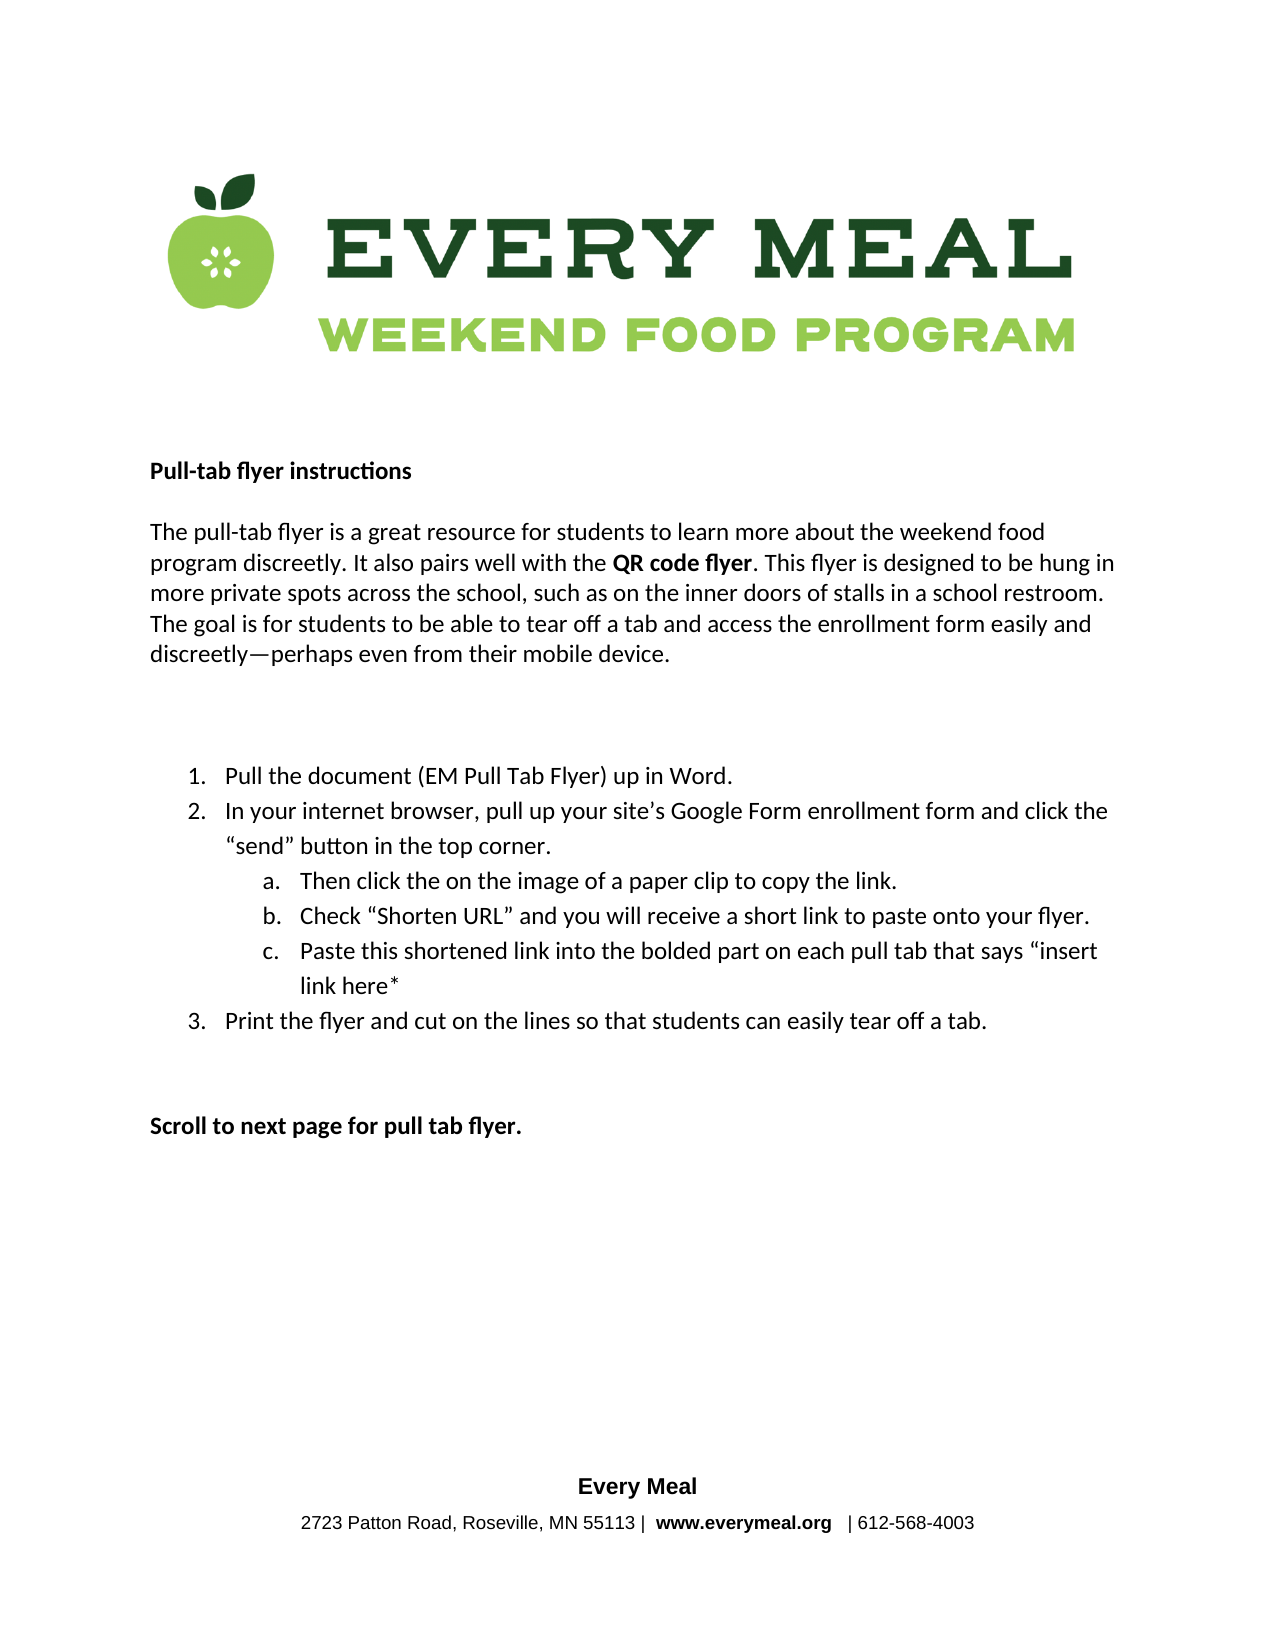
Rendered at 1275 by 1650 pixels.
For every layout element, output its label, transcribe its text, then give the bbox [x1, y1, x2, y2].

list Pull the document (EM Pull Tab Flyer) up in Word. [187, 760, 1125, 791]
list In your internet browser, pull up your site’s Google Form enrollment form and click the “send” button in the top corner. [187, 795, 1125, 861]
list Check “Shorten URL” and you will receive a short link to paste onto your flyer. [262, 900, 1125, 931]
text The pull-tab flyer is a great resource for students to learn more about the weekend food program discreetly. It also pairs well with the QR code flyer. This flyer is designed to be hung in more private spots across the school, such as on the inner doors of stalls in a school restroom. The goal is for students to be able to tear off a tab and access the enrollment form easily and discreetly—perhaps even from their mobile device. [150, 516, 1125, 669]
picture [150, 150, 1093, 382]
list Then click the on the image of a paper clip to copy the link. [262, 865, 1125, 896]
text Scroll to next page for pull tab flyer. [150, 1110, 1125, 1141]
text Pull-tab flyer instructions [150, 455, 1125, 486]
list Print the flyer and cut on the lines so that students can easily tear off a tab. [187, 1005, 1125, 1036]
list Paste this shortened link into the bolded part on each pull tab that says “insert link here* [262, 935, 1125, 1001]
